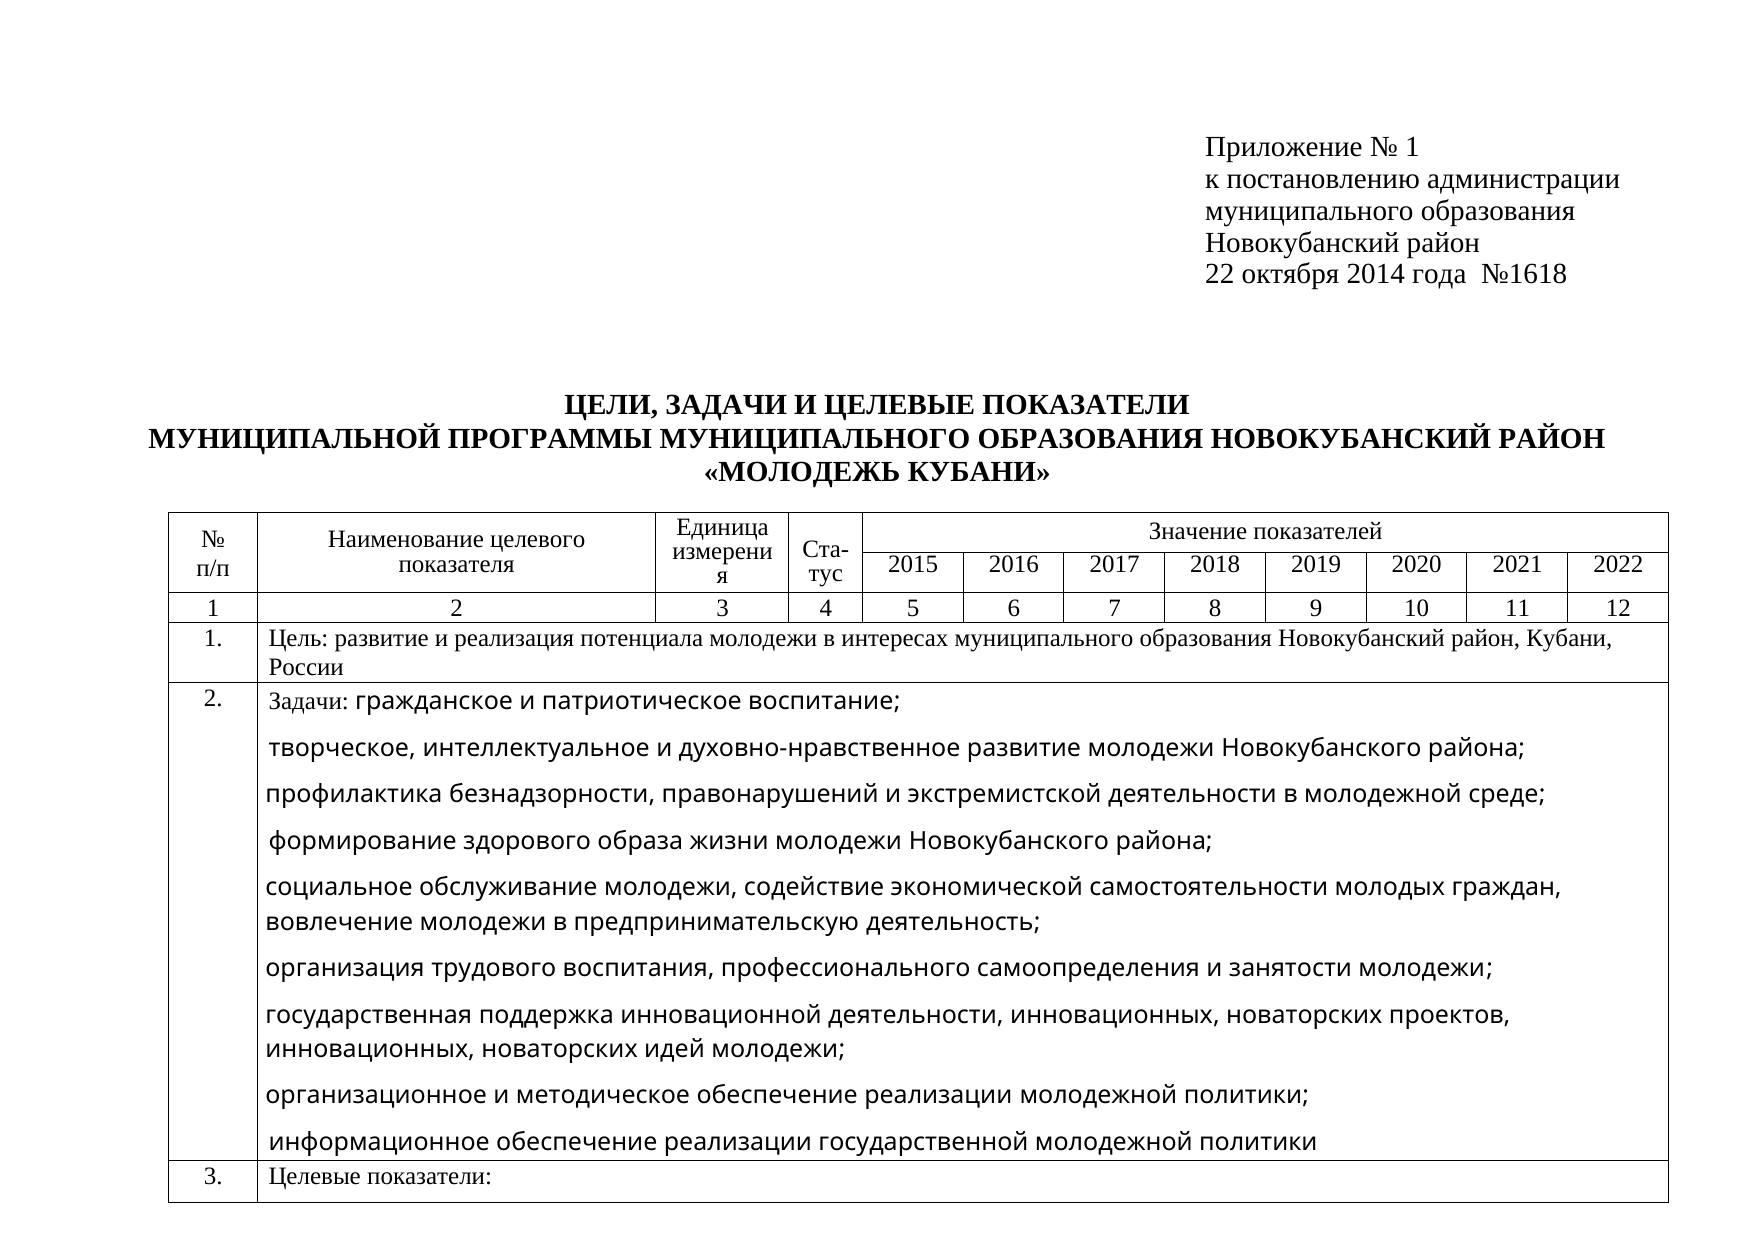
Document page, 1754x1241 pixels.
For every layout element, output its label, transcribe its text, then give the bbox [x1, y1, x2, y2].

table_cell 2020 [1367, 553, 1466, 592]
table_cell Целевые показатели: [258, 1161, 1668, 1202]
table_cell 4 [789, 593, 862, 622]
text 22 октября 2014 года №1618 [1205, 258, 1642, 290]
table_cell 8 [1165, 593, 1265, 622]
table_cell 3. [169, 1161, 257, 1202]
table_cell 7 [1064, 593, 1164, 622]
table_header Значение показателей [863, 513, 1668, 552]
table_cell 11 [1467, 593, 1567, 622]
table_cell 1 [169, 593, 257, 622]
table_cell 2016 [964, 553, 1063, 592]
table_cell 2015 [863, 553, 963, 592]
table_cell 5 [863, 593, 963, 622]
table_cell 6 [964, 593, 1063, 622]
table_cell Цель: развитие и реализация потенциала молодежи в интересах муниципального образования Новокубанский район, Кубани, России [258, 623, 1668, 682]
table_cell Задачи: гражданское и патриотическое воспитание; творческое, интеллектуальное и духовно-нравственное развитие молодежи Новокубанского района; профилактика безнадзорности, правонарушений и экстремистской деятельности в молодежной среде; формирование здорового образа жизни молодежи Новокубанского района; социальное обслуживание молодежи, содействие экономической самостоятельности молодых граждан, вовлечение молодежи в предпринимательскую деятельность; организация трудового воспитания, профессионального самоопределения и занятости молодежи; государственная поддержка инновационной деятельности, инновационных, новаторских проектов, инновационных, новаторских идей молодежи; организационное и методическое обеспечение реализации молодежной политики; информационное обеспечение реализации государственной молодежной политики [258, 683, 1668, 1160]
table_cell 10 [1367, 593, 1466, 622]
table_cell 2021 [1467, 553, 1567, 592]
table_cell 2 [258, 593, 655, 622]
text к постановлению администрации муниципального образования Новокубанский район [1205, 163, 1642, 258]
table_cell 2017 [1064, 553, 1164, 592]
text ЦЕЛИ, ЗАДАЧИ И ЦЕЛЕВЫЕ ПОКАЗАТЕЛИ [112, 387, 1642, 421]
table_header Единица измерения [656, 513, 788, 592]
table_cell 1. [169, 623, 257, 682]
table_cell 3 [656, 593, 788, 622]
table_cell 2022 [1568, 553, 1668, 592]
table_header № п/п [169, 513, 257, 592]
table_header Ста-тус [789, 513, 862, 592]
text Приложение № 1 [1205, 131, 1642, 163]
table_cell 12 [1568, 593, 1668, 622]
table_cell 2. [169, 683, 257, 1160]
text «МОЛОДЕЖЬ КУБАНИ» [112, 454, 1642, 488]
table_cell 2019 [1266, 553, 1366, 592]
table_cell 9 [1266, 593, 1366, 622]
text МУНИЦИПАЛЬНОЙ ПРОГРАММЫ МУНИЦИПАЛЬНОГО ОБРАЗОВАНИЯ НОВОКУБАНСКИЙ РАЙОН [112, 421, 1642, 454]
table_header Наименование целевого показателя [258, 513, 655, 592]
table_cell 2018 [1165, 553, 1265, 592]
